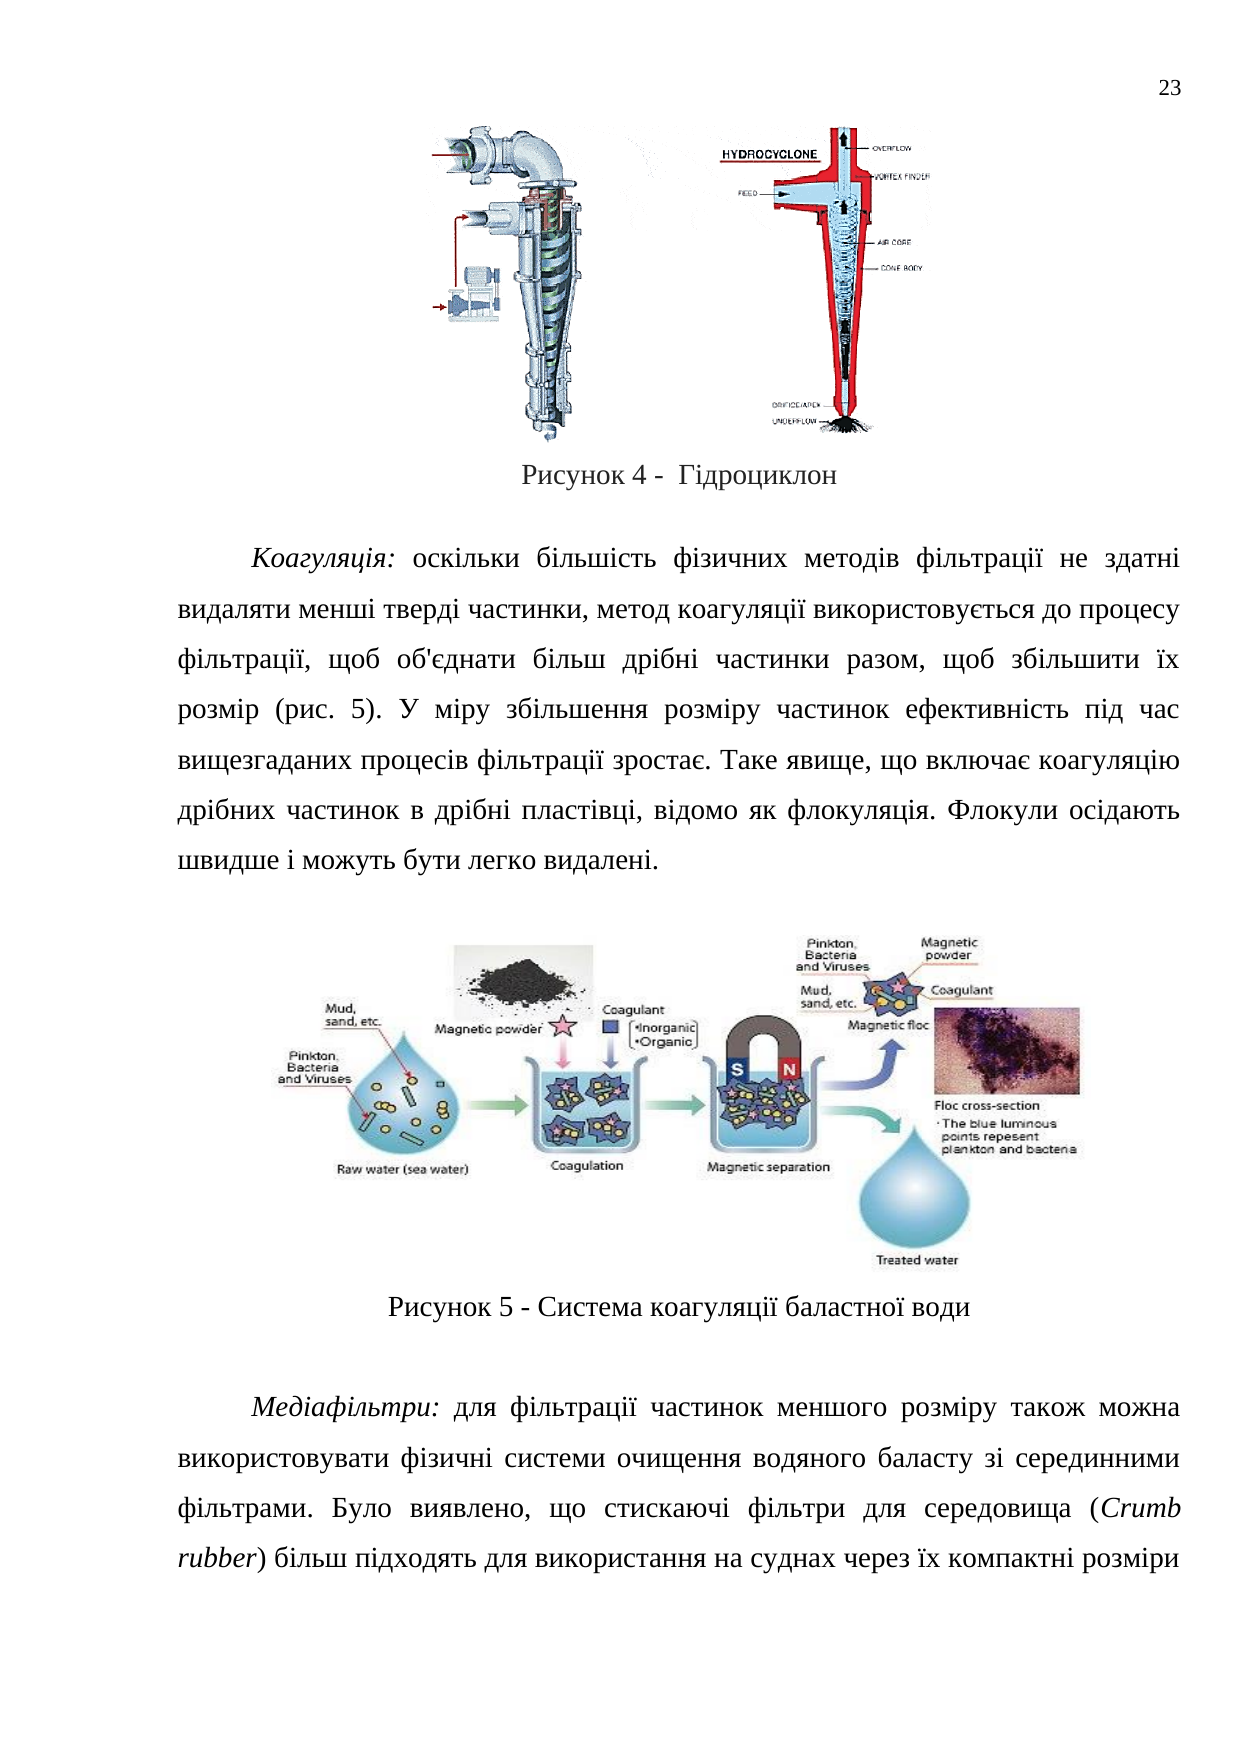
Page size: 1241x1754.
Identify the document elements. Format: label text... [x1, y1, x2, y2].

picture [426, 126, 932, 443]
text Рисунок 5 - Система коагуляції баластної води [177, 1289, 1181, 1322]
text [177, 1389, 1181, 1574]
text Рисунок 4 - Гідроциклон [177, 457, 1181, 490]
picture [271, 935, 1091, 1276]
text Коагуляція: оскільки більшість фізичних методів фільтрації не здатні видаляти менші тверді частинки, метод коагуляції використовується до процесу фільтрації, щоб об'єднати більш дрібні частинки разом, щоб збільшити їх розмір (рис. 5). У міру збільшення розміру частинок ефективність під час вищезгаданих процесів фільтрації зростає. Таке явище, що включає коагуляцію дрібних частинок в дрібні пластівці, відомо як флокуляція. Флокули осідають швидше і можуть бути легко видалені. [177, 541, 1181, 876]
